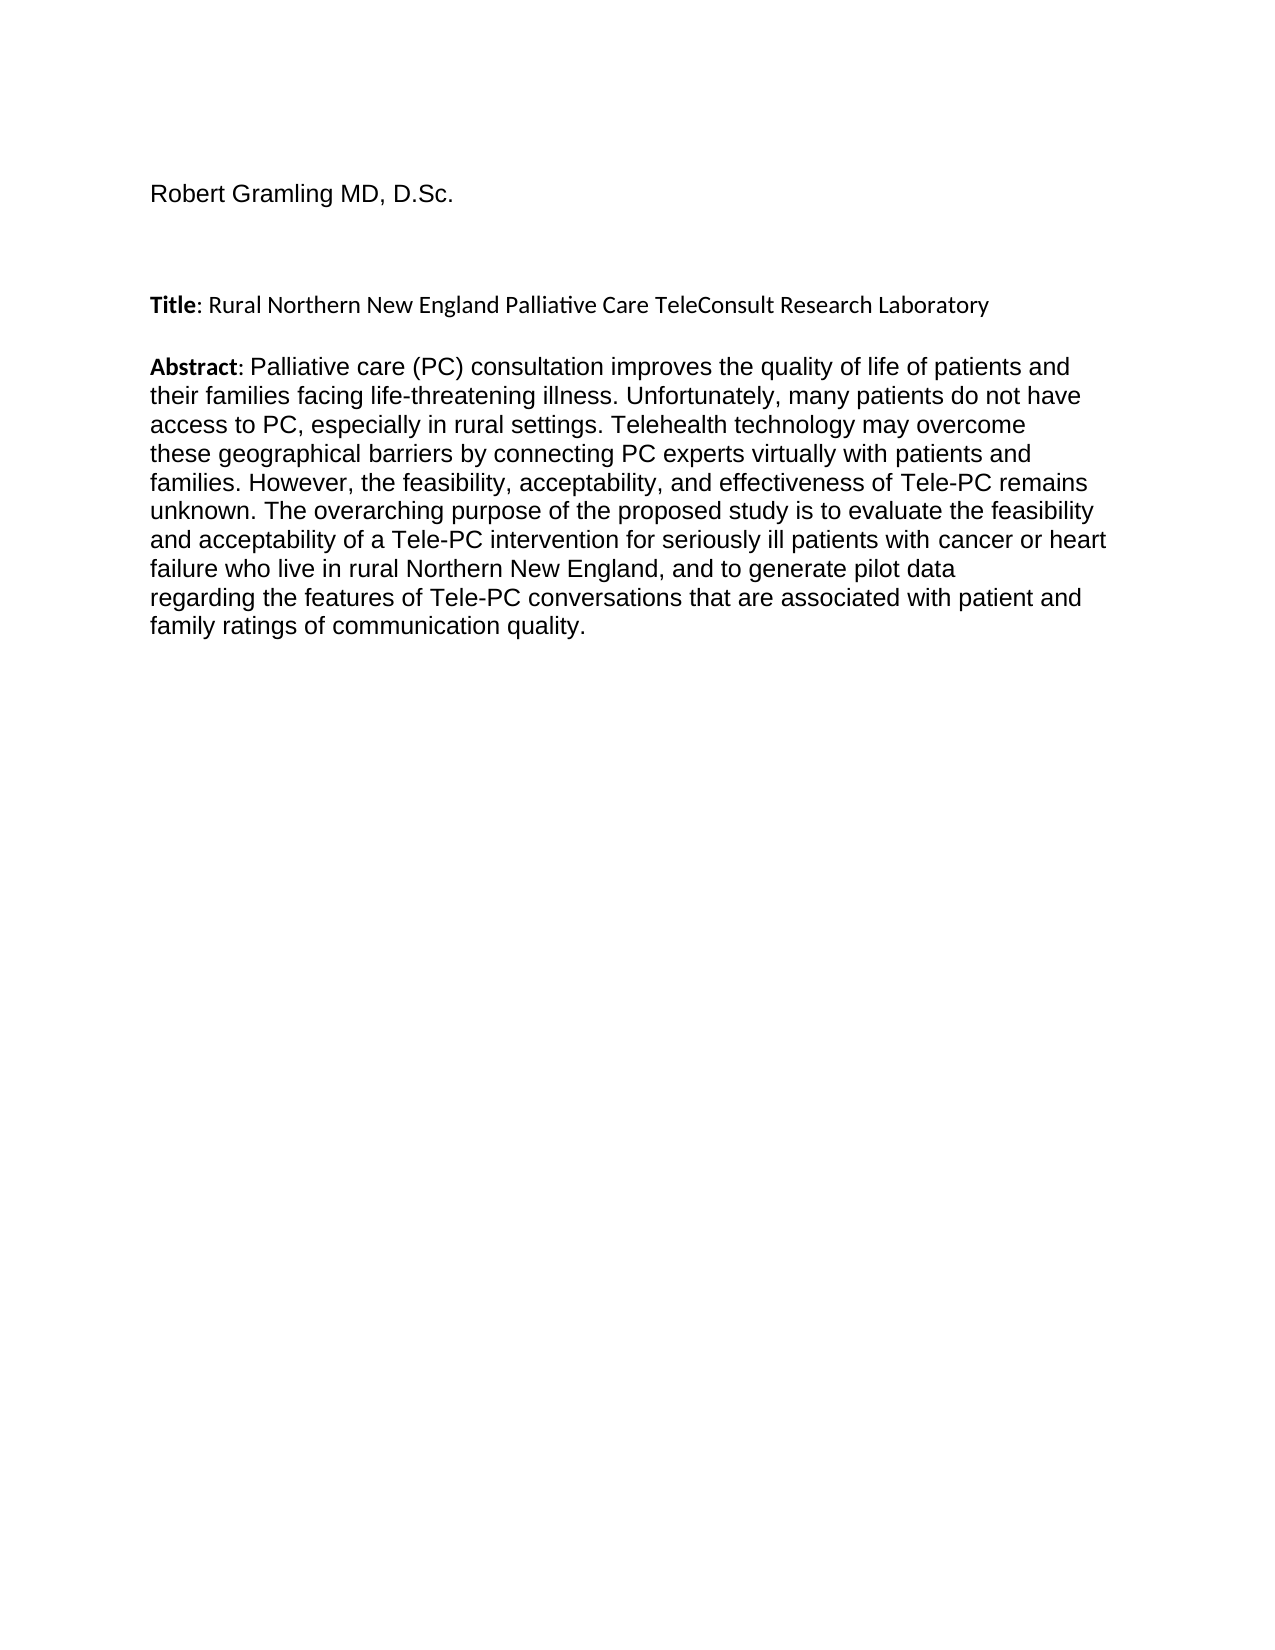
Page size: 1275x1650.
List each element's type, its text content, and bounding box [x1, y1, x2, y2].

text Title: Rural Northern New England Palliative Care TeleConsult Research Laboratory [150, 290, 1125, 320]
text Abstract: Palliative care (PC) consultation improves the quality of life of patients and their families facing life-threatening illness. Unfortunately, many patients do not have access to PC, especially in rural settings. Telehealth technology may overcome these geographical barriers by connecting PC experts virtually with patients and families. However, the feasibility, acceptability, and effectiveness of Tele-PC remains unknown. The overarching purpose of the proposed study is to evaluate the feasibility and acceptability of a Tele-PC intervention for seriously ill patients with cancer or heart failure who live in rural Northern New England, and to generate pilot data regarding the features of Tele-PC conversations that are associated with patient and family ratings of communication quality. [150, 351, 1125, 640]
text Robert Gramling MD, D.Sc. [150, 179, 1125, 207]
